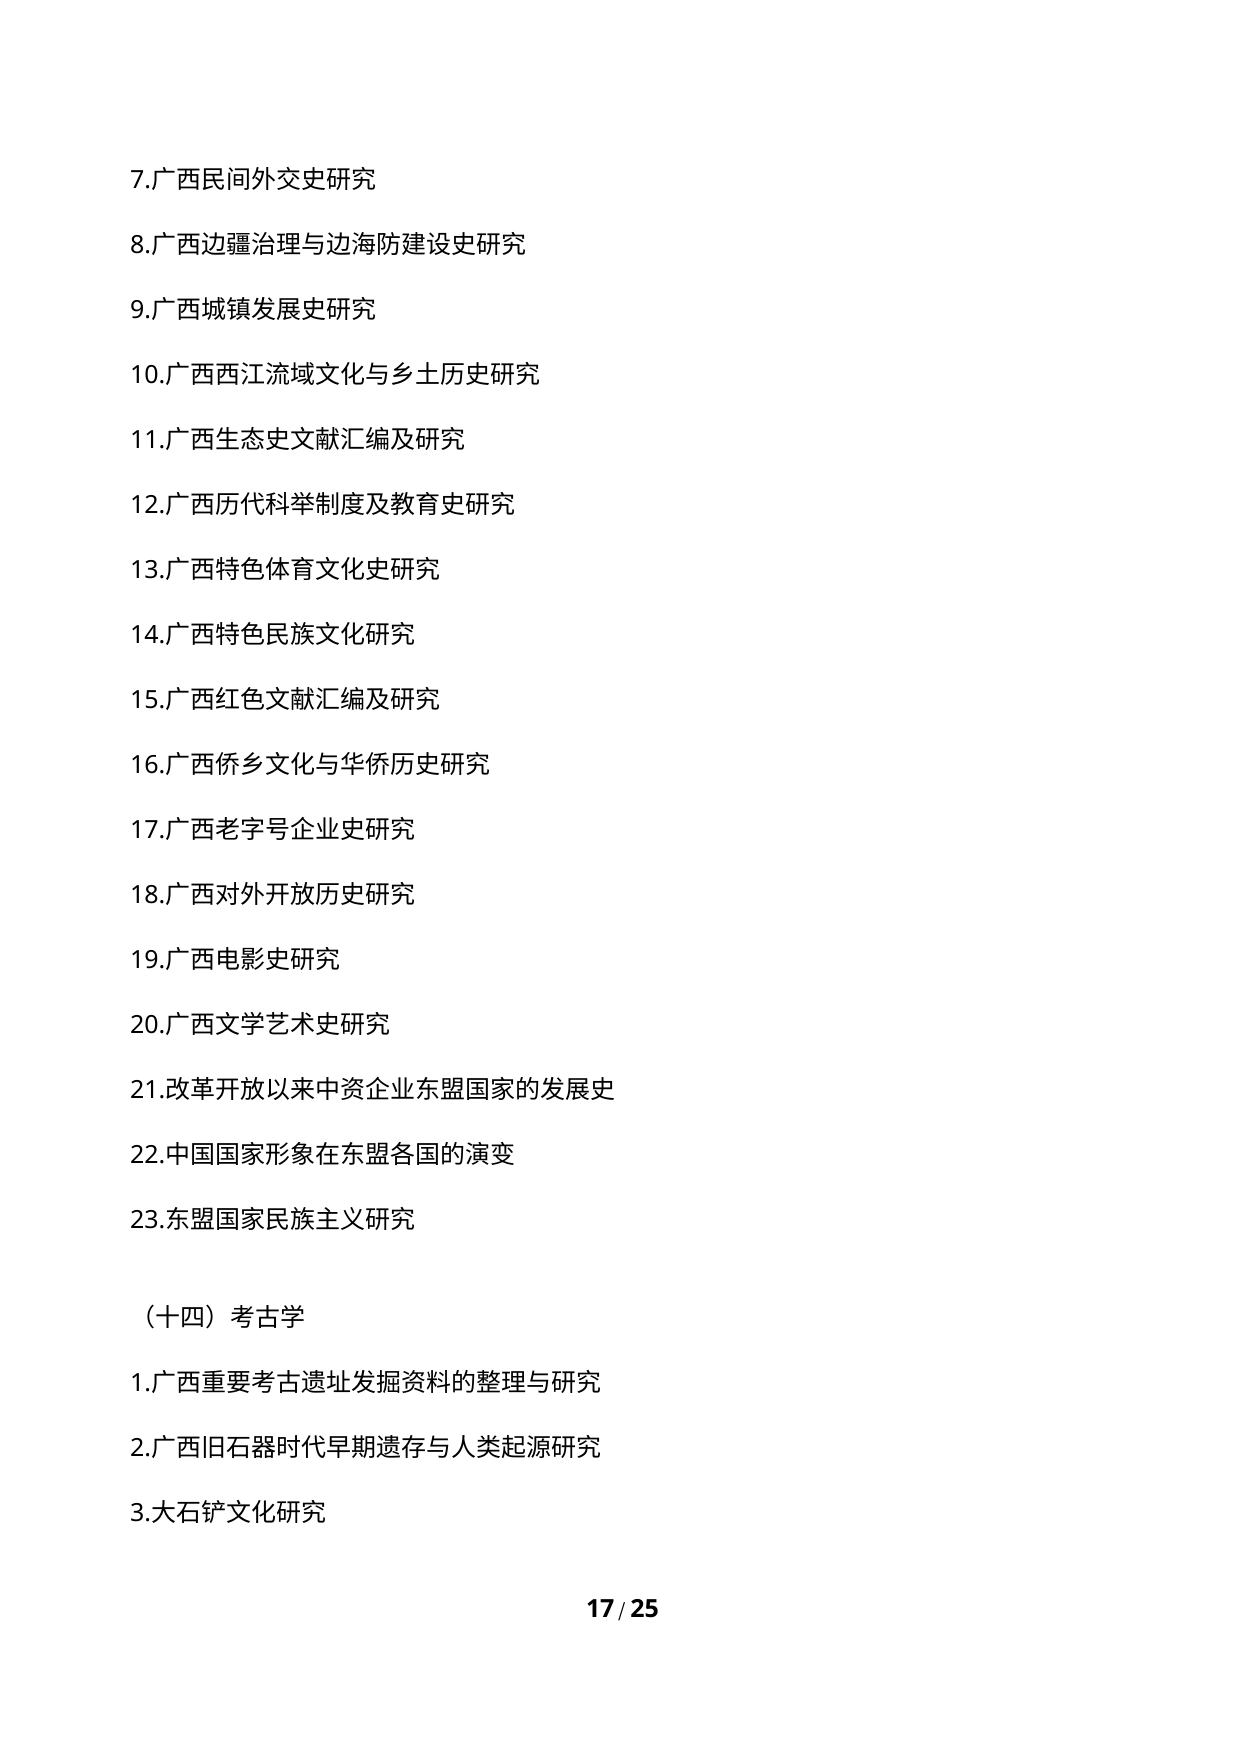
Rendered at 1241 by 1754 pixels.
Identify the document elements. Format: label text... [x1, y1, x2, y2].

text 18.广西对外开放历史研究 [130, 860, 1110, 925]
text 10.广西西江流域文化与乡土历史研究 [130, 340, 1110, 405]
text 13.广西特色体育文化史研究 [130, 535, 1110, 600]
text 17.广西老字号企业史研究 [130, 795, 1110, 860]
text 12.广西历代科举制度及教育史研究 [130, 470, 1110, 535]
text 14.广西特色民族文化研究 [130, 600, 1110, 665]
text 3.大石铲文化研究 [130, 1478, 1110, 1543]
text （十四）考古学 [130, 1283, 1110, 1348]
text 23.东盟国家民族主义研究 [130, 1185, 1110, 1250]
text 20.广西文学艺术史研究 [130, 990, 1110, 1055]
text 21.改革开放以来中资企业东盟国家的发展史 [130, 1055, 1110, 1120]
text 7.广西民间外交史研究 [130, 145, 1110, 210]
text 11.广西生态史文献汇编及研究 [130, 405, 1110, 470]
text 8.广西边疆治理与边海防建设史研究 [130, 210, 1110, 275]
text 16.广西侨乡文化与华侨历史研究 [130, 730, 1110, 795]
text 9.广西城镇发展史研究 [130, 275, 1110, 340]
text 1.广西重要考古遗址发掘资料的整理与研究 [130, 1348, 1110, 1413]
text 22.中国国家形象在东盟各国的演变 [130, 1120, 1110, 1185]
text 19.广西电影史研究 [130, 925, 1110, 990]
text 2.广西旧石器时代早期遗存与人类起源研究 [130, 1413, 1110, 1478]
text 15.广西红色文献汇编及研究 [130, 665, 1110, 730]
